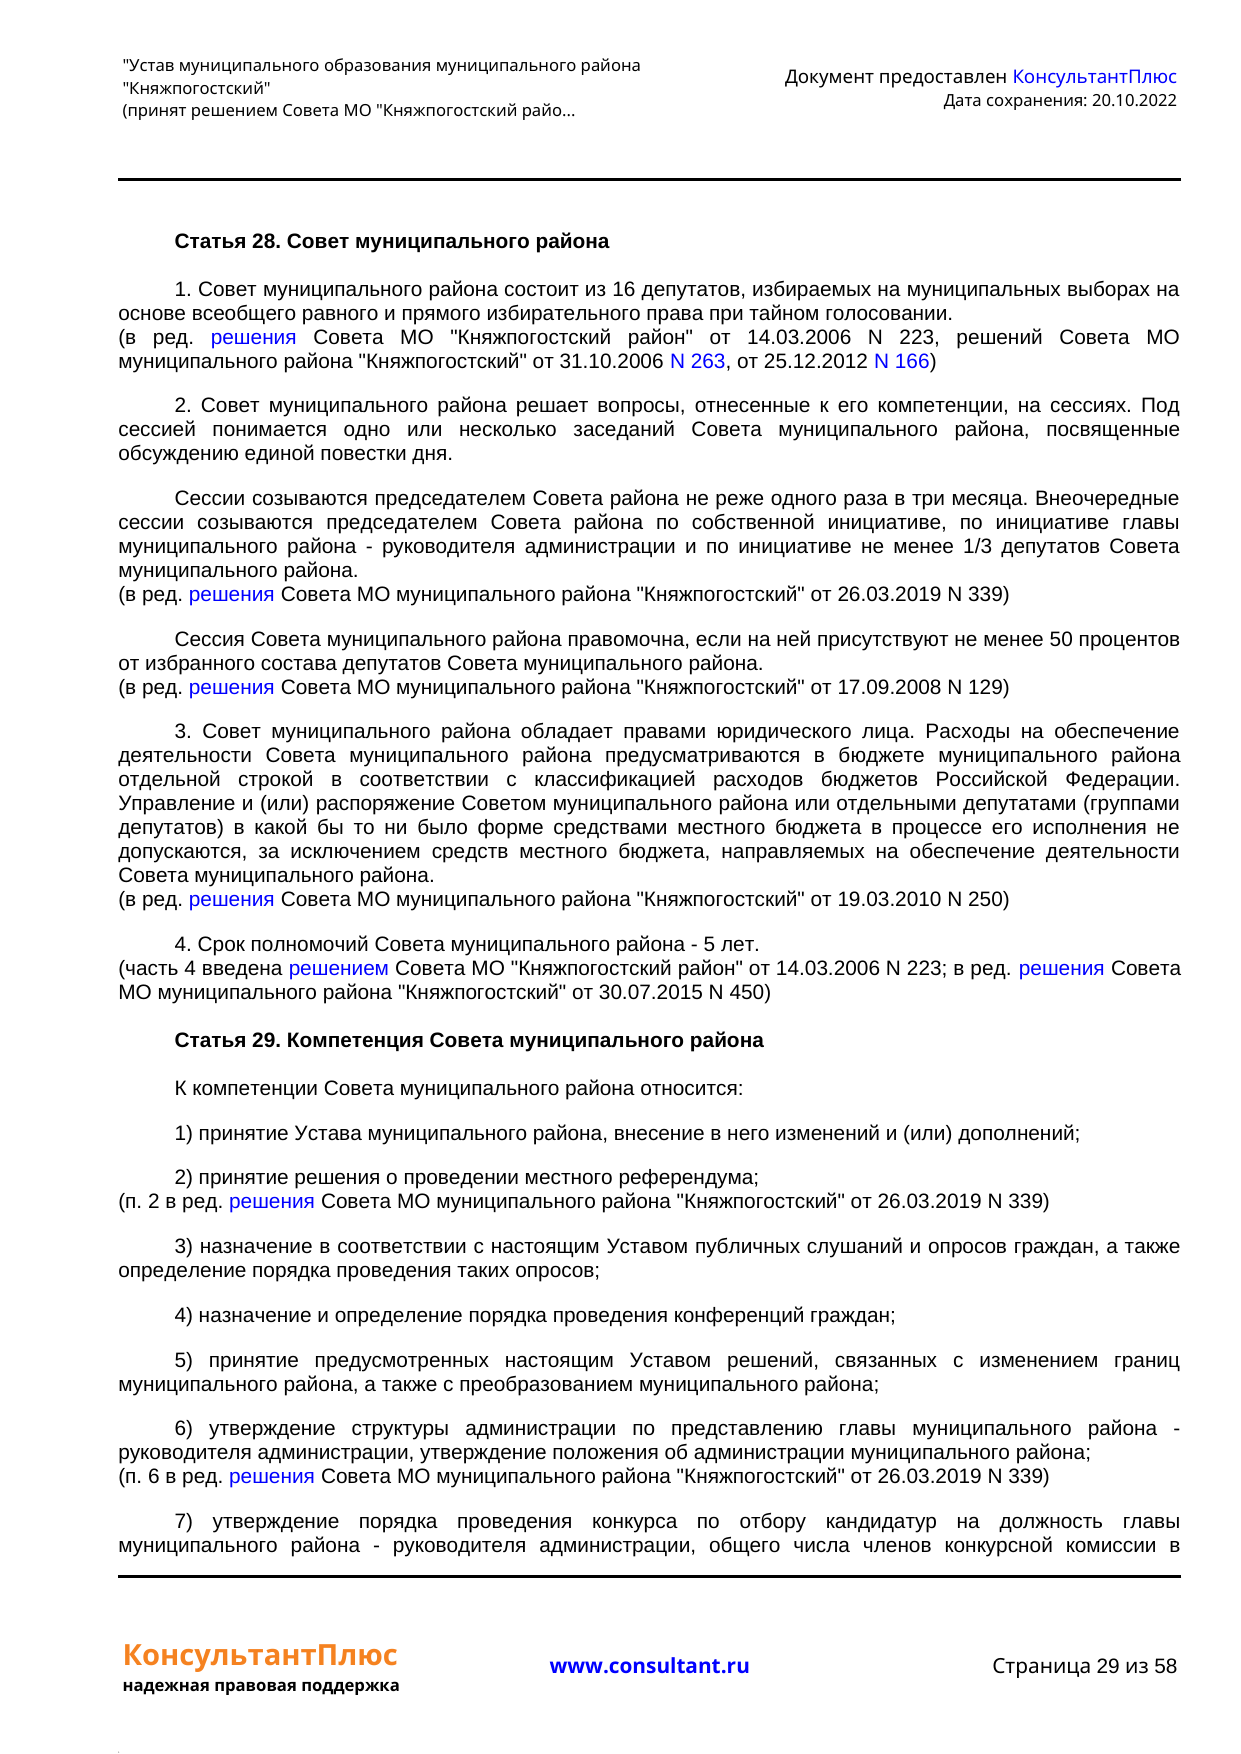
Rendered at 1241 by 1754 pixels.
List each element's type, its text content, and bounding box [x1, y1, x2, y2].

text 4. Срок полномочий Совета муниципального района - 5 лет. [118, 932, 1181, 956]
text (в ред. решения Совета МО "Княжпогостский район" от 14.03.2006 N 223, решений Совета МО муниципального района "Княжпогостский" от 31.10.2006 N 263, от 25.12.2012 N 166) [118, 324, 1181, 372]
text (в ред. решения Совета МО муниципального района "Княжпогостский" от 26.03.2019 N 339) [118, 582, 1181, 606]
text 5) принятие предусмотренных настоящим Уставом решений, связанных с изменением границ муниципального района, а также с преобразованием муниципального района; [118, 1347, 1181, 1395]
text (часть 4 введена решением Совета МО "Княжпогостский район" от 14.03.2006 N 223; в ред. решения Совета МО муниципального района "Княжпогостский" от 30.07.2015 N 450) [118, 956, 1181, 1004]
text 2) принятие решения о проведении местного референдума; [118, 1165, 1181, 1189]
text 1. Совет муниципального района состоит из 16 депутатов, избираемых на муниципальных выборах на основе всеобщего равного и прямого избирательного права при тайном голосовании. [118, 277, 1181, 324]
text 6) утверждение структуры администрации по представлению главы муниципального района - руководителя администрации, утверждение положения об администрации муниципального района; [118, 1416, 1181, 1464]
text Сессия Совета муниципального района правомочна, если на ней присутствуют не менее 50 процентов от избранного состава депутатов Совета муниципального района. [118, 627, 1181, 674]
text (п. 6 в ред. решения Совета МО муниципального района "Княжпогостский" от 26.03.2019 N 339) [118, 1464, 1181, 1488]
text 4) назначение и определение порядка проведения конференций граждан; [118, 1303, 1181, 1327]
title Статья 29. Компетенция Совета муниципального района [118, 1028, 1181, 1052]
text (п. 2 в ред. решения Совета МО муниципального района "Княжпогостский" от 26.03.2019 N 339) [118, 1189, 1181, 1213]
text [118, 1509, 1181, 1557]
text 2. Совет муниципального района решает вопросы, отнесенные к его компетенции, на сессиях. Под сессией понимается одно или несколько заседаний Совета муниципального района, посвященные обсуждению единой повестки дня. [118, 393, 1181, 465]
title Статья 28. Совет муниципального района [118, 229, 1181, 253]
text 3) назначение в соответствии с настоящим Уставом публичных слушаний и опросов граждан, а также определение порядка проведения таких опросов; [118, 1234, 1181, 1282]
text К компетенции Совета муниципального района относится: [118, 1076, 1181, 1099]
text Сессии созываются председателем Совета района не реже одного раза в три месяца. Внеочередные сессии созываются председателем Совета района по собственной инициативе, по инициативе главы муниципального района - руководителя администрации и по инициативе не менее 1/3 депутатов Совета муниципального района. [118, 486, 1181, 582]
text (в ред. решения Совета МО муниципального района "Княжпогостский" от 17.09.2008 N 129) [118, 674, 1181, 698]
text 3. Совет муниципального района обладает правами юридического лица. Расходы на обеспечение деятельности Совета муниципального района предусматриваются в бюджете муниципального района отдельной строкой в соответствии с классификацией расходов бюджетов Российской Федерации. Управление и (или) распоряжение Советом муниципального района или отдельными депутатами (группами депутатов) в какой бы то ни было форме средствами местного бюджета в процессе его исполнения не допускаются, за исключением средств местного бюджета, направляемых на обеспечение деятельности Совета муниципального района. [118, 719, 1181, 887]
text (в ред. решения Совета МО муниципального района "Княжпогостский" от 19.03.2010 N 250) [118, 887, 1181, 911]
text 1) принятие Устава муниципального района, внесение в него изменений и (или) дополнений; [118, 1120, 1181, 1144]
